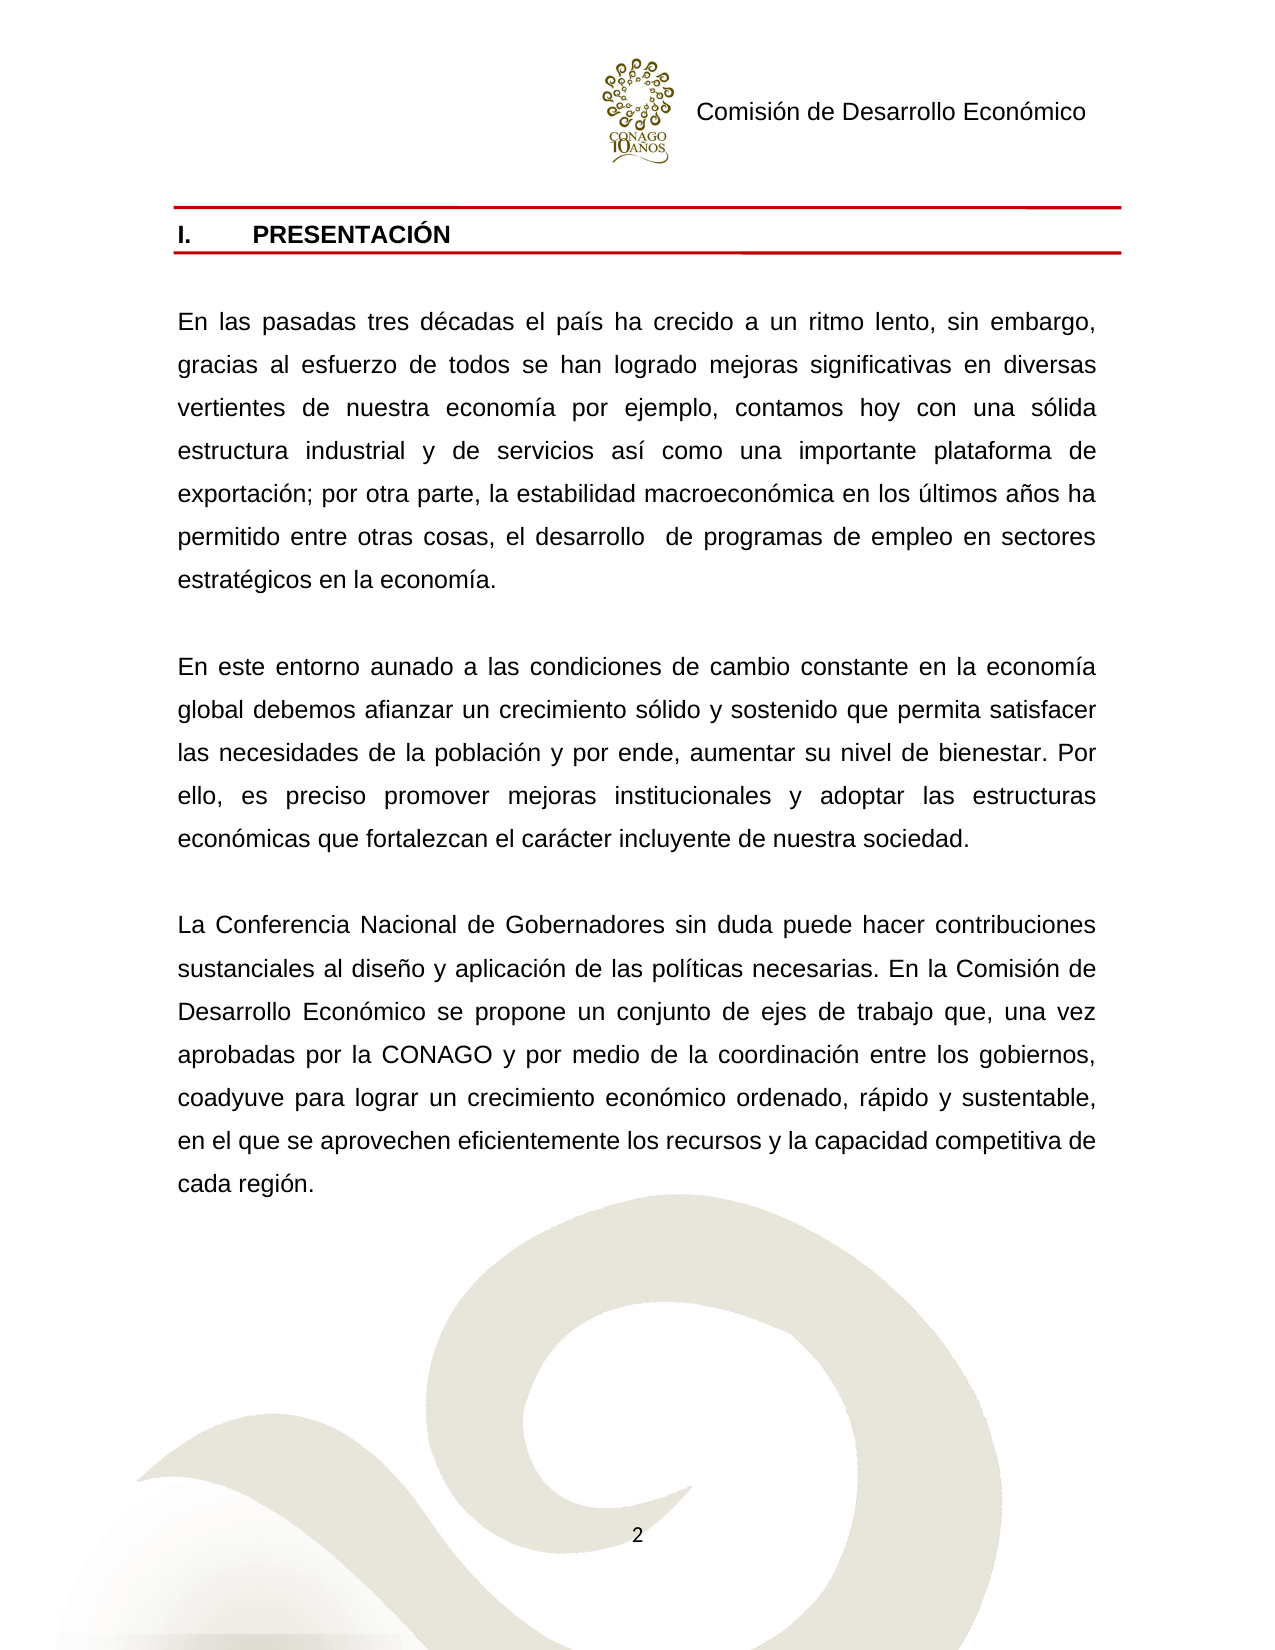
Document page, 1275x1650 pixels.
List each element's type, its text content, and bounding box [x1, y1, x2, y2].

text En las pasadas tres décadas el país ha crecido a un ritmo lento, sin embargo, gracias al esfuerzo de todos se han logrado mejoras significativas en diversas vertientes de nuestra economía por ejemplo, contamos hoy con una sólida estructura industrial y de servicios así como una importante plataforma de exportación; por otra parte, la estabilidad macroeconómica en los últimos años ha permitido entre otras cosas, el desarrollo de programas de empleo en sectores estratégicos en la economía. [177, 307, 1098, 594]
list PRESENTACIÓN [177, 220, 1098, 249]
picture [8, 48, 1263, 1650]
text La Conferencia Nacional de Gobernadores sin duda puede hacer contribuciones sustanciales al diseño y aplicación de las políticas necesarias. En la Comisión de Desarrollo Económico se propone un conjunto de ejes de trabajo que, una vez aprobadas por la CONAGO y por medio de la coordinación entre los gobiernos, coadyuve para lograr un crecimiento económico ordenado, rápido y sustentable, en el que se aprovechen eficientemente los recursos y la capacidad competitiva de cada región. [177, 910, 1098, 1198]
text En este entorno aunado a las condiciones de cambio constante en la economía global debemos afianzar un crecimiento sólido y sostenido que permita satisfacer las necesidades de la población y por ende, aumentar su nivel de bienestar. Por ello, es preciso promover mejoras institucionales y adoptar las estructuras económicas que fortalezcan el carácter incluyente de nuestra sociedad. [177, 652, 1098, 853]
